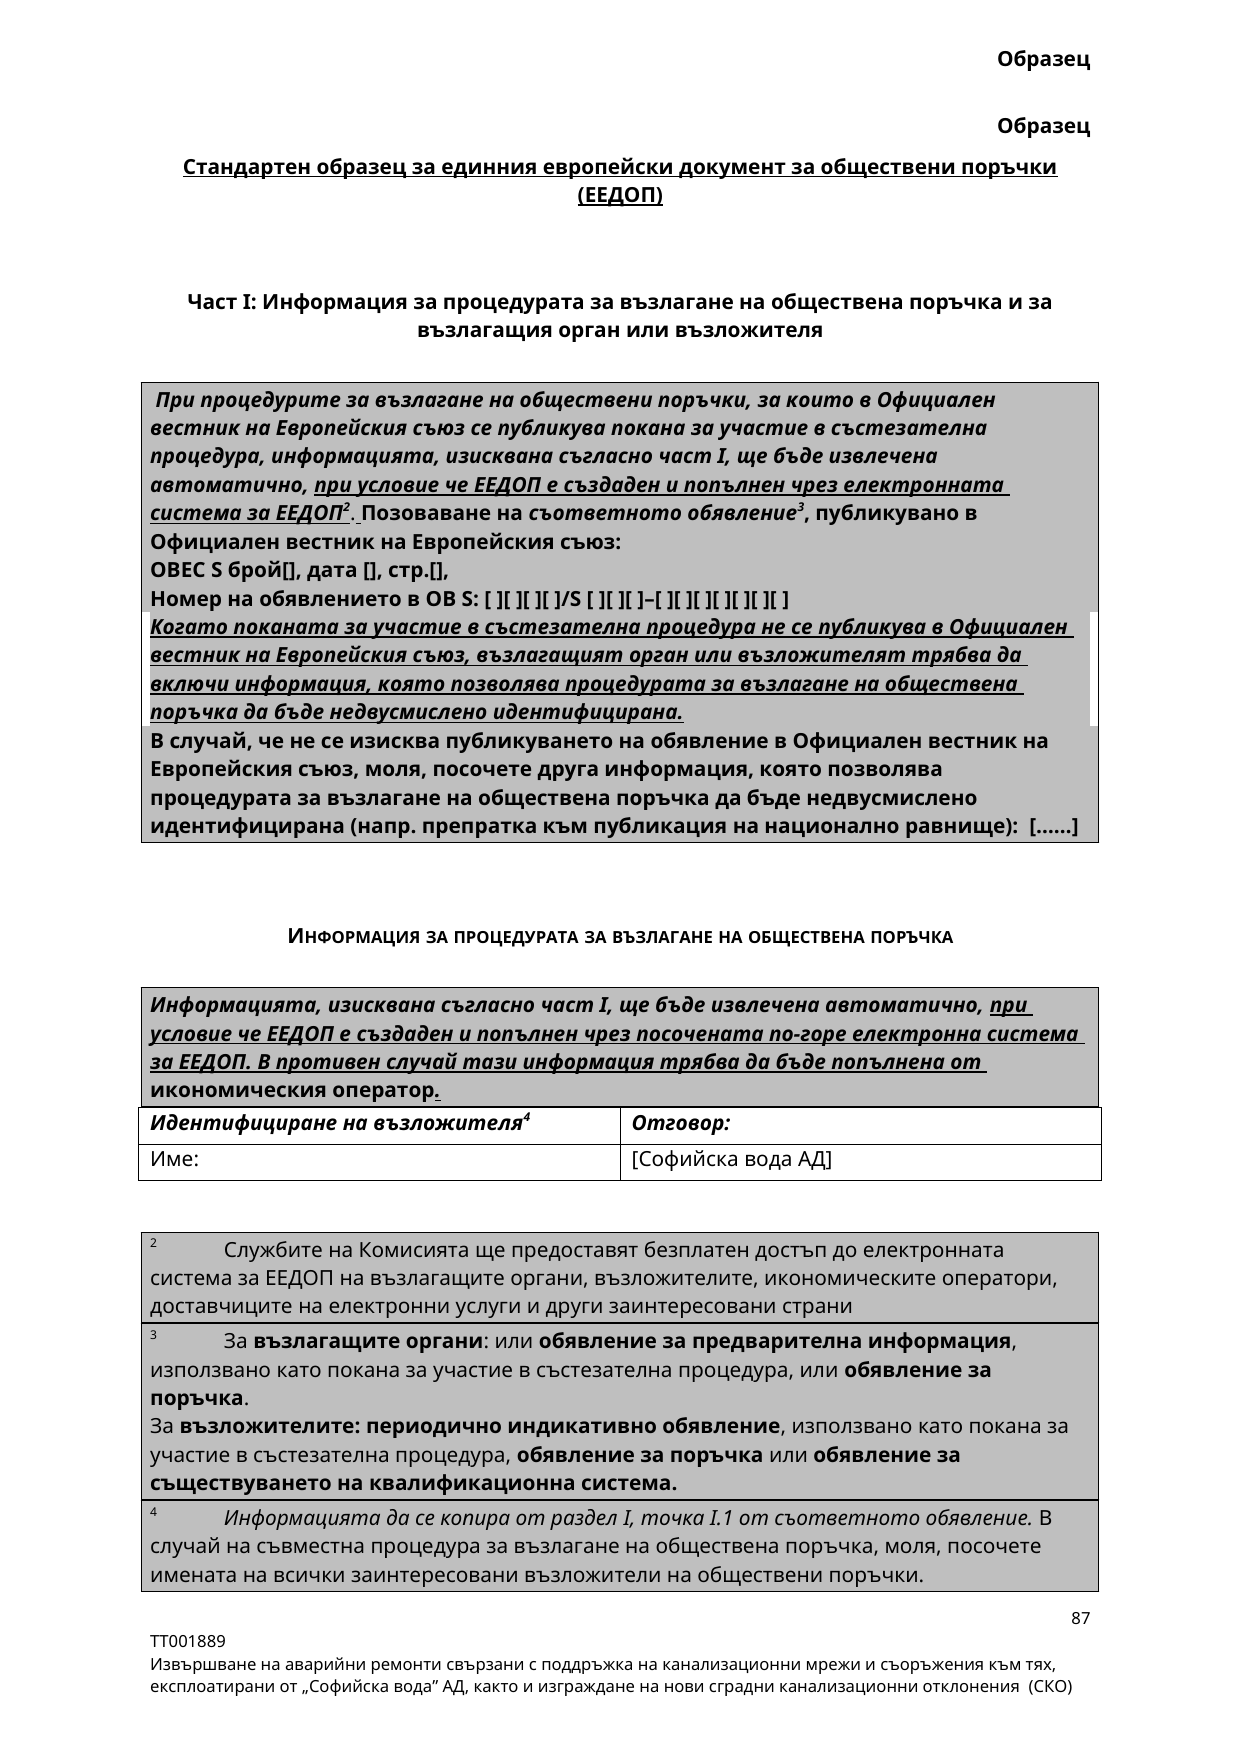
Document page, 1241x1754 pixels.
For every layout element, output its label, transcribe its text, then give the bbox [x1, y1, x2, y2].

table_header Идентифициране на възложителя [139, 1108, 620, 1143]
title Част І: Информация за процедурата за възлагане на обществена поръчка и за възлагащия орган или възложителя [150, 287, 1090, 344]
text Информацията, изисквана съгласно част I, ще бъде извлечена автоматично, при условие че ЕЕДОП е създаден и попълнен чрез посочената по-горе електронна система за ЕЕДОП. В противен случай тази информация трябва да бъде попълнена от икономическия оператор. [142, 988, 1098, 1106]
table_cell [Софийска вода АД] [621, 1145, 1101, 1180]
text В случай, че не се изисква публикуването на обявление в Официален вестник на Европейския съюз, моля, посочете друга информация, която позволява процедурата за възлагане на обществена поръчка да бъде недвусмислено идентифицирана (напр. препратка към публикация на национално равнище): [……] [142, 723, 1098, 842]
text Образец [215, 111, 1090, 139]
text Когато поканата за участие в състезателна процедура не се публикува в Официален вестник на Европейския съюз, възлагащият орган или възложителят трябва да включи информация, която позволява процедурата за възлагане на обществена поръчка да бъде недвусмислено идентифицирана. [150, 612, 1090, 723]
table_cell Име: [139, 1145, 620, 1180]
table_header Отговор: [621, 1108, 1101, 1143]
title Информация за процедурата за възлагане на обществена поръчка [150, 921, 1090, 950]
text При процедурите за възлагане на обществени поръчки, за които в Официален вестник на Европейския съюз се публикува покана за участие в състезателна процедура, информацията, изисквана съгласно част I, ще бъде извлечена автоматично, при условие че ЕЕДОП е създаден и попълнен чрез електронната система за ЕЕДОП. Позоваване на съответното обявление, публикувано в Официален вестник на Европейския съюз: OВEС S брой[], дата [], стр.[], Номер на обявлението в ОВ S: [ ][ ][ ][ ]/S [ ][ ][ ]–[ ][ ][ ][ ][ ][ ][ ] [142, 383, 1098, 612]
text Стандартен образец за единния европейски документ за обществени поръчки (ЕЕДОП) [150, 152, 1090, 209]
